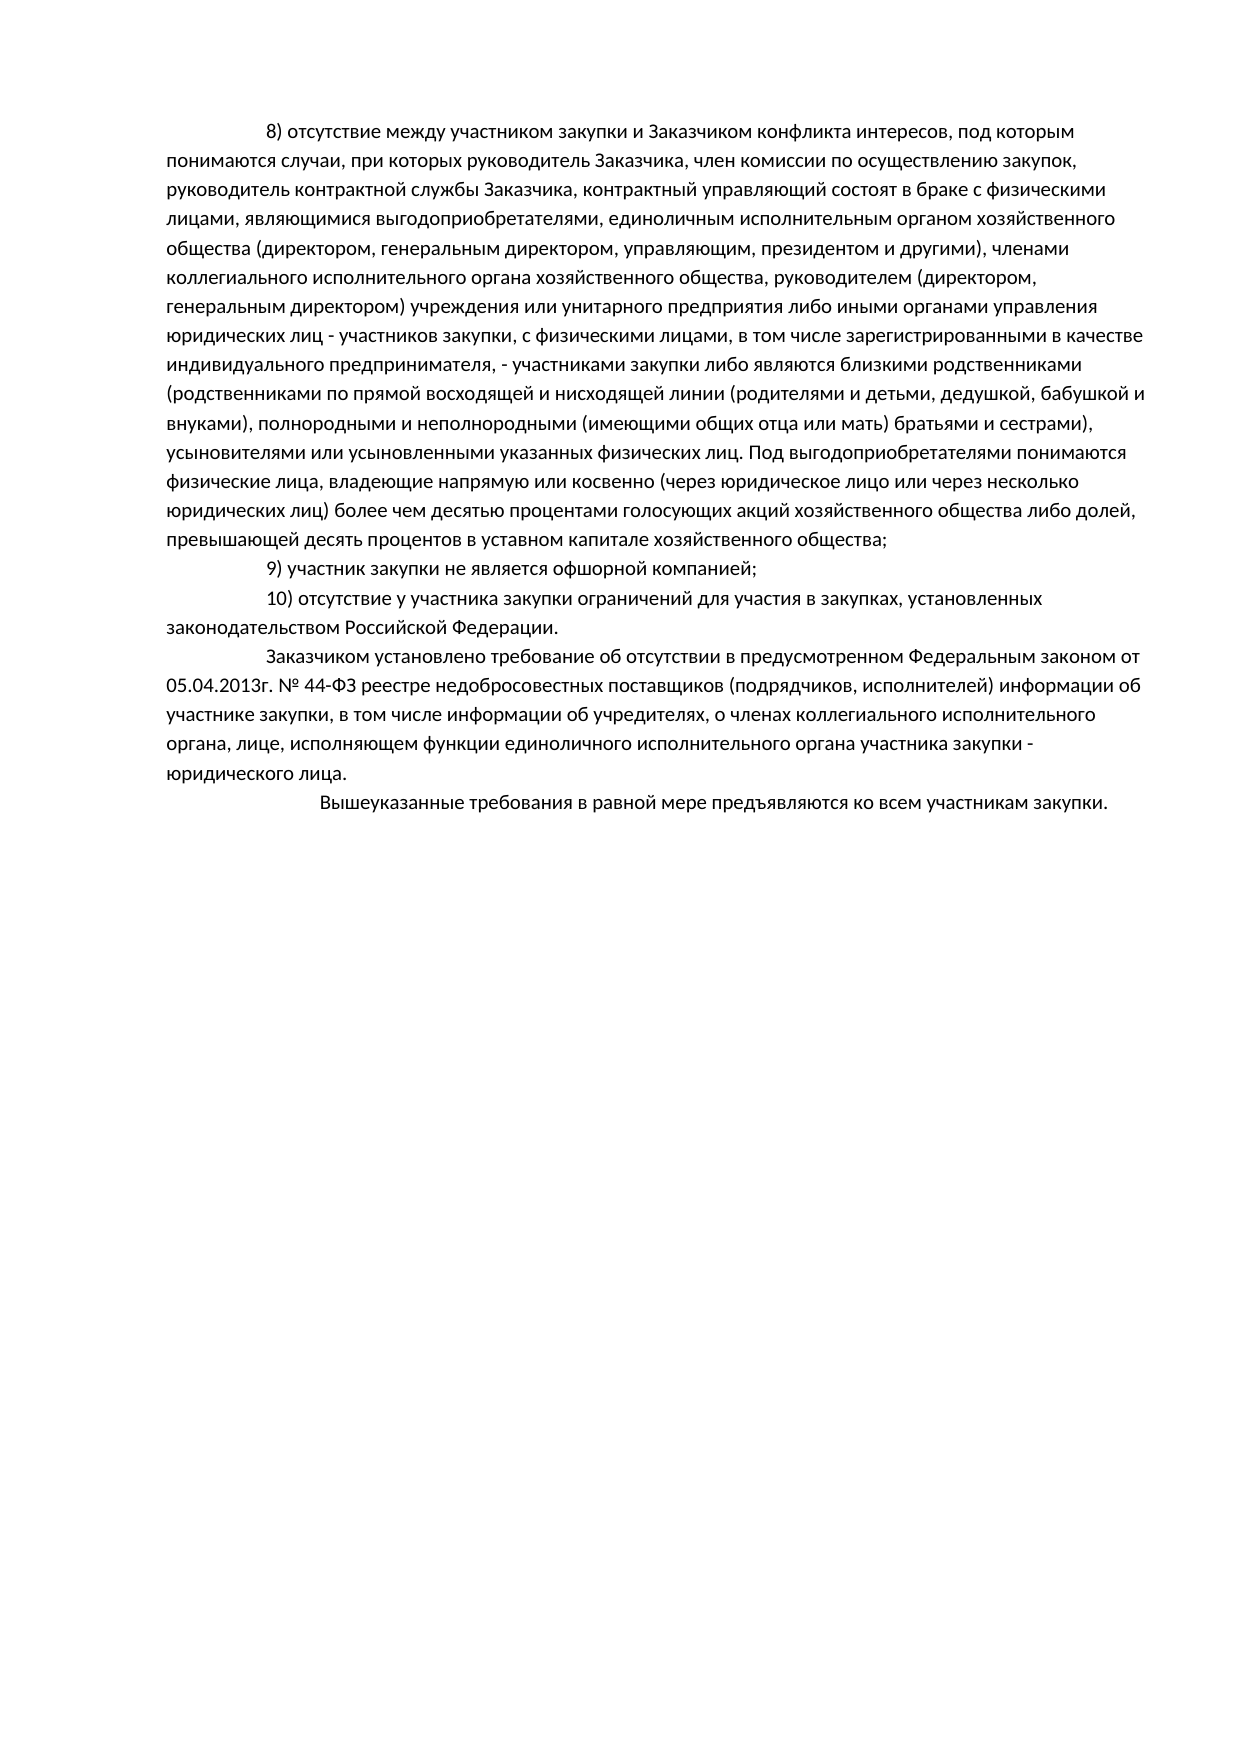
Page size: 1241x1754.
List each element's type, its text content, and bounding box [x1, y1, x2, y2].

text 8) отсутствие между участником закупки и Заказчиком конфликта интересов, под которым понимаются случаи, при которых руководитель Заказчика, член комиссии по осуществлению закупок, руководитель контрактной службы Заказчика, контрактный управляющий состоят в браке с физическими лицами, являющимися выгодоприобретателями, единоличным исполнительным органом хозяйственного общества (директором, генеральным директором, управляющим, президентом и другими), членами коллегиального исполнительного органа хозяйственного общества, руководителем (директором, генеральным директором) учреждения или унитарного предприятия либо иными органами управления юридических лиц - участников закупки, с физическими лицами, в том числе зарегистрированными в качестве индивидуального предпринимателя, - участниками закупки либо являются близкими родственниками (родственниками по прямой восходящей и нисходящей линии (родителями и детьми, дедушкой, бабушкой и внуками), полнородными и неполнородными (имеющими общих отца или мать) братьями и сестрами), усыновителями или усыновленными указанных физических лиц. Под выгодоприобретателями понимаются физические лица, владеющие напрямую или косвенно (через юридическое лицо или через несколько юридических лиц) более чем десятью процентами голосующих акций хозяйственного общества либо долей, превышающей десять процентов в уставном капитале хозяйственного общества; [166, 118, 1161, 552]
text 9) участник закупки не является офшорной компанией; [166, 556, 1161, 581]
text Заказчиком установлено требование об отсутствии в предусмотренном Федеральным законом от 05.04.2013г. № 44-ФЗ реестре недобросовестных поставщиков (подрядчиков, исполнителей) информации об участнике закупки, в том числе информации об учредителях, о членах коллегиального исполнительного органа, лице, исполняющем функции единоличного исполнительного органа участника закупки - юридического лица. [166, 643, 1161, 785]
text 10) отсутствие у участника закупки ограничений для участия в закупках, установленных законодательством Российской Федерации. [166, 585, 1161, 639]
text Вышеуказанные требования в равной мере предъявляются ко всем участникам закупки. [177, 789, 1152, 814]
